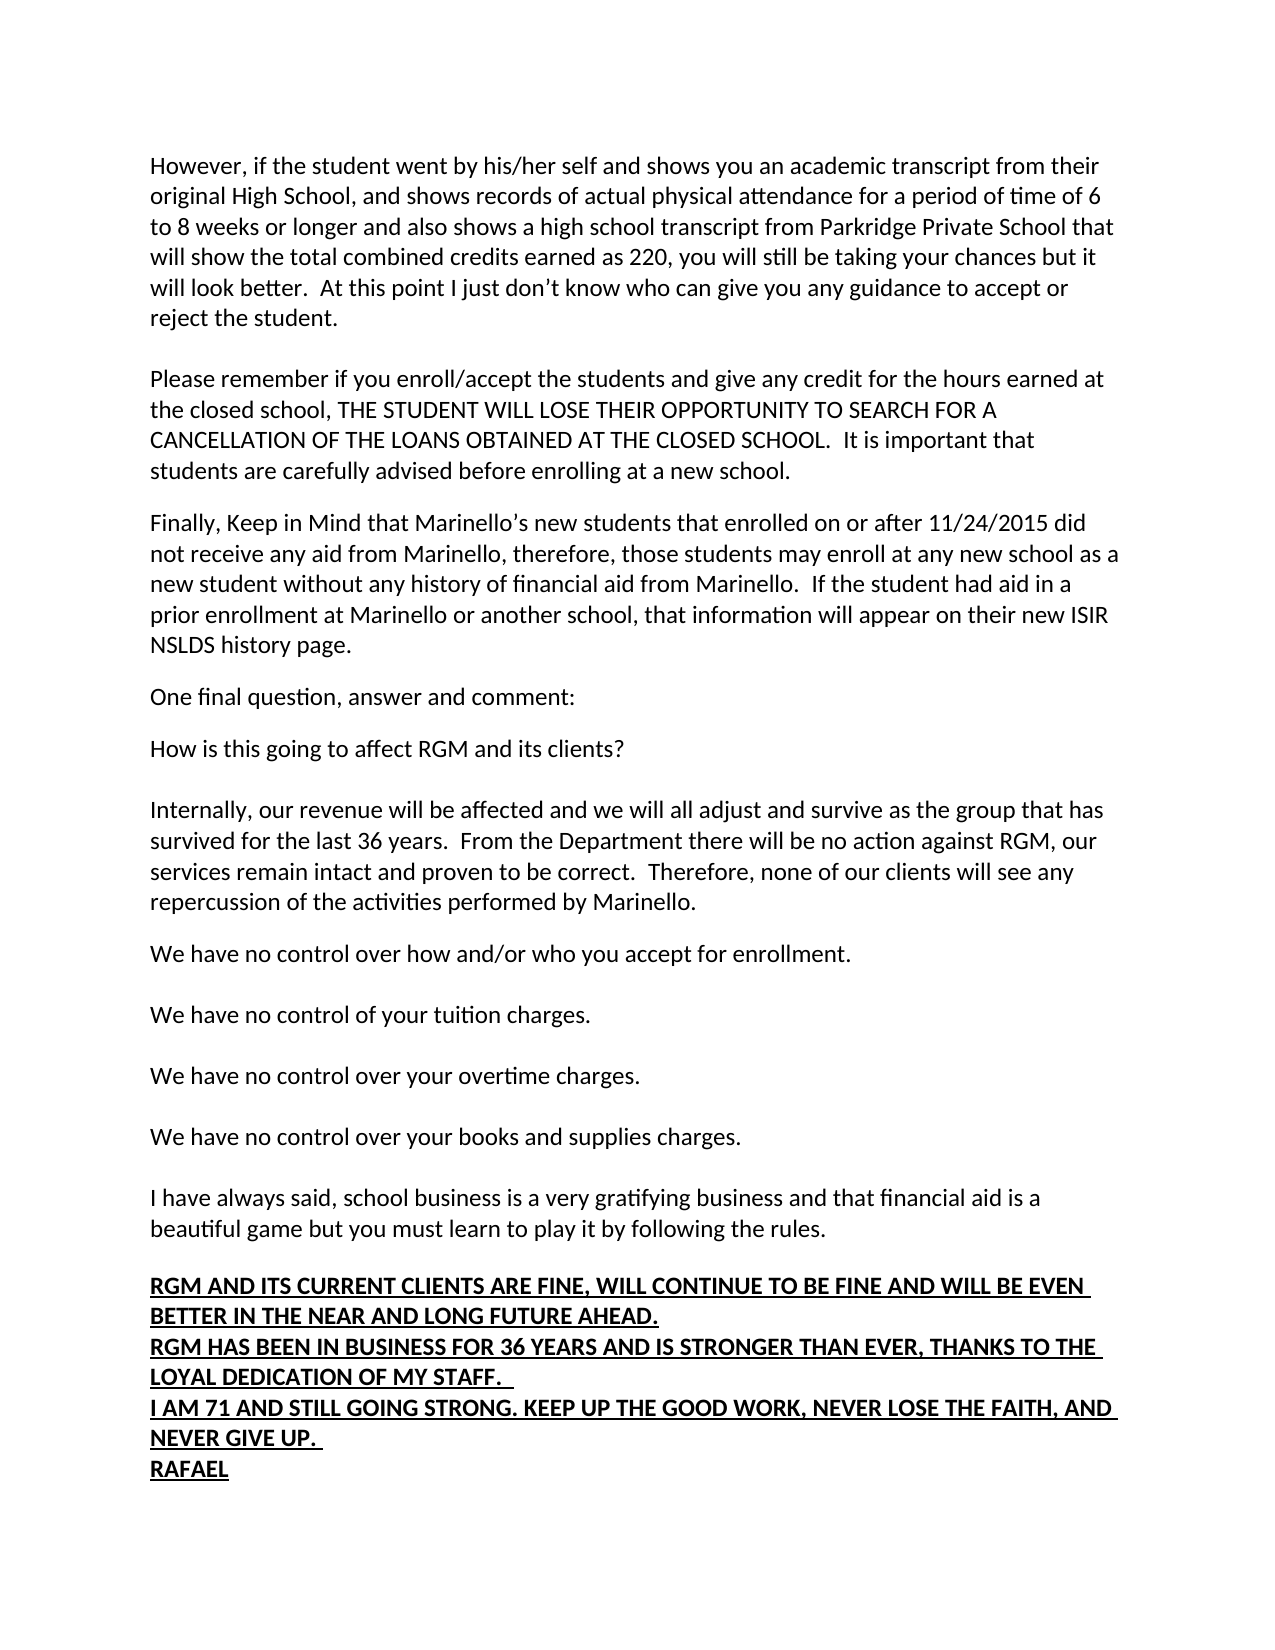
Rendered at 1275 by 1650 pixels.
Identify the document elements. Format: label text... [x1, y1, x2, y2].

text However, if the student went by his/her self and shows you an academic transcript from their original High School, and shows records of actual physical attendance for a period of time of 6 to 8 weeks or longer and also shows a high school transcript from Parkridge Private School that will show the total combined credits earned as 220, you will still be taking your chances but it will look better. At this point I just don’t know who can give you any guidance to accept or reject the student. [150, 150, 1125, 333]
text We have no control over how and/or who you accept for enrollment. [150, 938, 1125, 969]
text Internally, our revenue will be affected and we will all adjust and survive as the group that has survived for the last 36 years. From the Department there will be no action against RGM, our services remain intact and proven to be correct. Therefore, none of our clients will see any repercussion of the activities performed by Marinello. [150, 794, 1125, 917]
text RAFAEL [150, 1453, 1125, 1483]
text Please remember if you enroll/accept the students and give any credit for the hours earned at the closed school, THE STUDENT WILL LOSE THEIR OPPORTUNITY TO SEARCH FOR A CANCELLATION OF THE LOANS OBTAINED AT THE CLOSED SCHOOL. It is important that students are carefully advised before enrolling at a new school. [150, 364, 1125, 486]
text RGM has been in business for 36 Years and is stronger than ever, thanks to the loyal dedication of my staff. [150, 1331, 1125, 1392]
text One final question, answer and comment: [150, 681, 1125, 712]
text I have always said, school business is a very gratifying business and that financial aid is a beautiful game but you must learn to play it by following the rules. [150, 1182, 1125, 1243]
text RGM and its current clients are fine, will continue to be fine and will be even better in the near and long future ahead. [150, 1270, 1125, 1331]
text How is this going to affect RGM and its clients? [150, 733, 1125, 764]
text I am 71 and still going strong. keep up the good work, NEVER lose the faith, and never give up. [150, 1392, 1125, 1453]
text We have no control of your tuition charges. [150, 999, 1125, 1030]
text We have no control over your overtime charges. [150, 1060, 1125, 1091]
text Finally, Keep in Mind that Marinello’s new students that enrolled on or after 11/24/2015 did not receive any aid from Marinello, therefore, those students may enroll at any new school as a new student without any history of financial aid from Marinello. If the student had aid in a prior enrollment at Marinello or another school, that information will appear on their new ISIR NSLDS history page. [150, 507, 1125, 660]
text We have no control over your books and supplies charges. [150, 1121, 1125, 1152]
